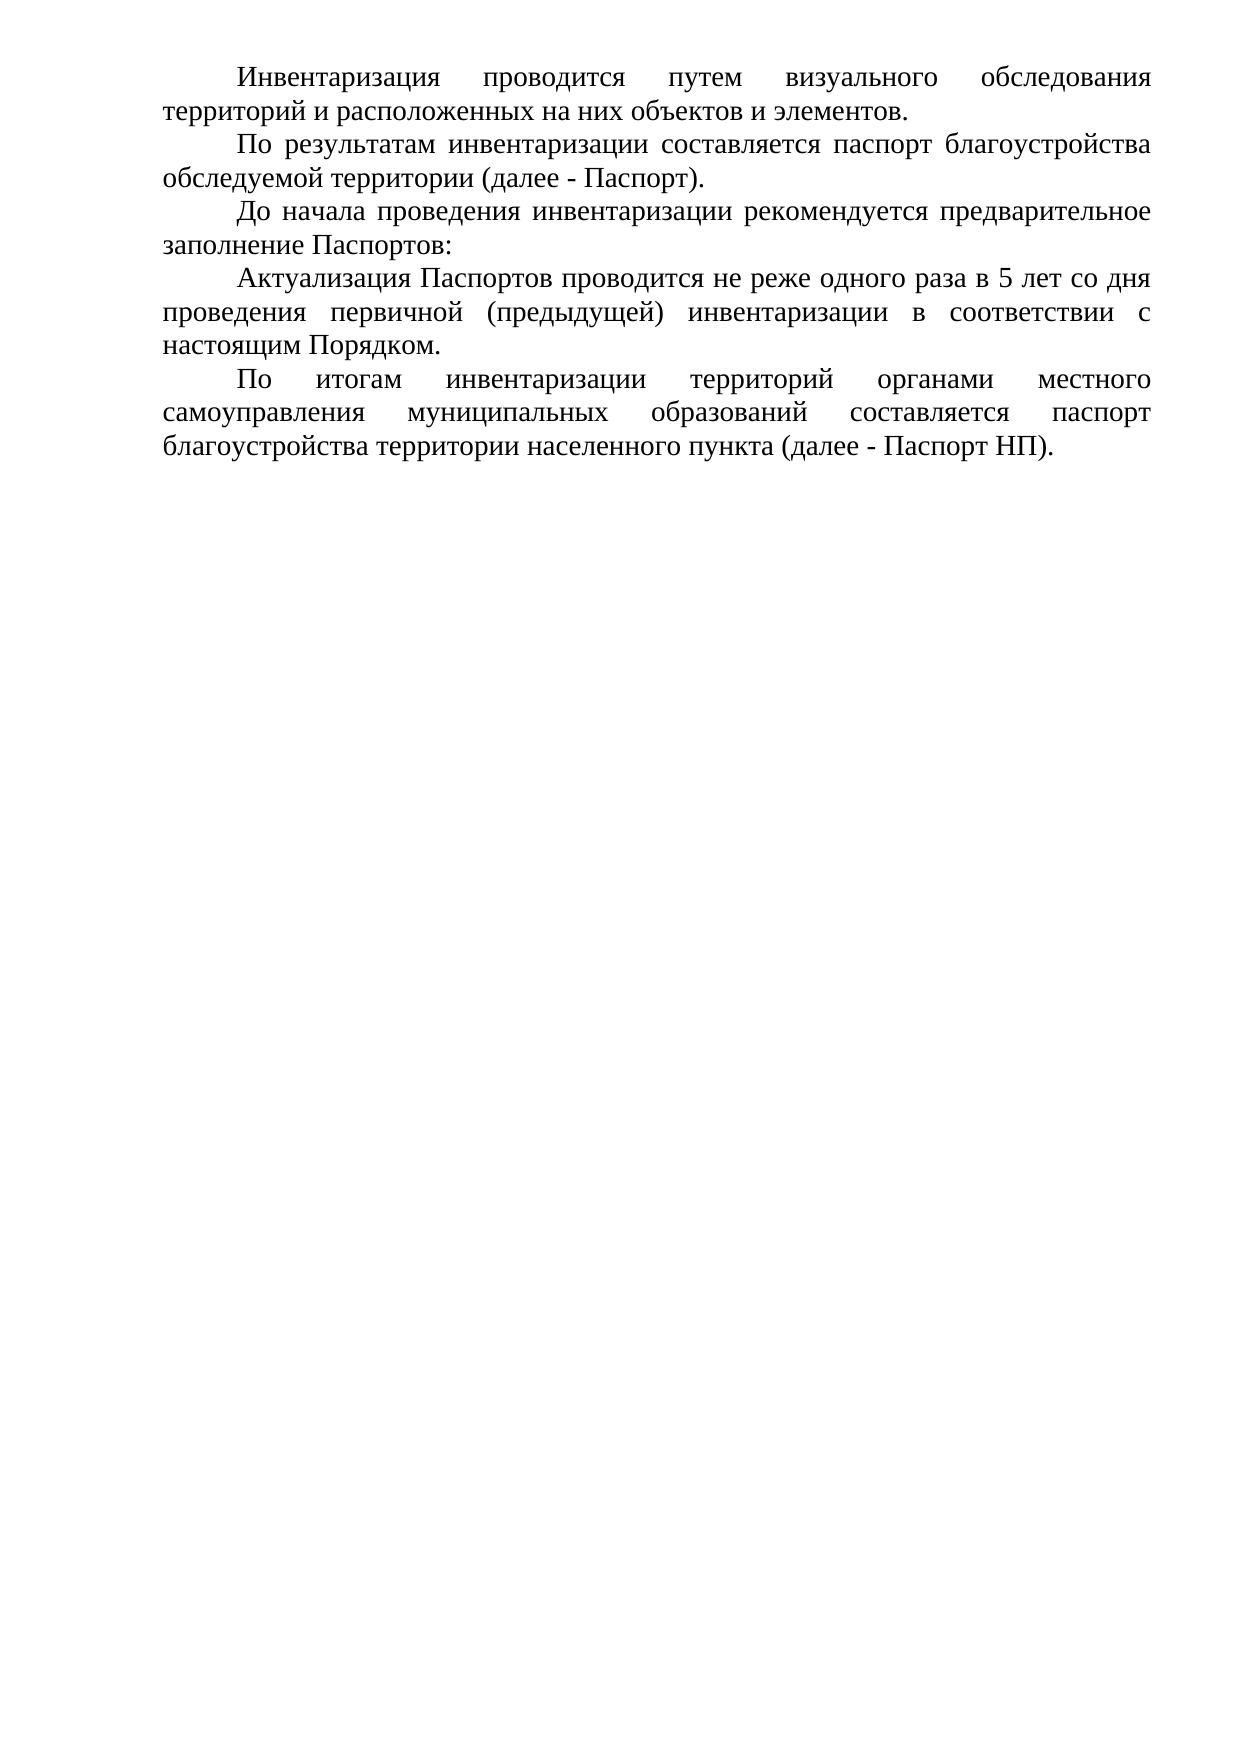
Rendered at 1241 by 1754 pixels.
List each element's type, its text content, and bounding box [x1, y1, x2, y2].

text Актуализация Паспортов проводится не реже одного раза в 5 лет со дня проведения первичной (предыдущей) инвентаризации в соответствии с настоящим Порядком. [162, 260, 1152, 361]
text По итогам инвентаризации территорий органами местного самоуправления муниципальных образований составляется паспорт благоустройства территории населенного пункта (далее - Паспорт НП). [162, 361, 1152, 462]
text До начала проведения инвентаризации рекомендуется предварительное заполнение Паспортов: [162, 193, 1152, 260]
text Инвентаризация проводится путем визуального обследования территорий и расположенных на них объектов и элементов. [162, 59, 1152, 126]
text По результатам инвентаризации составляется паспорт благоустройства обследуемой территории (далее - Паспорт). [162, 126, 1152, 193]
